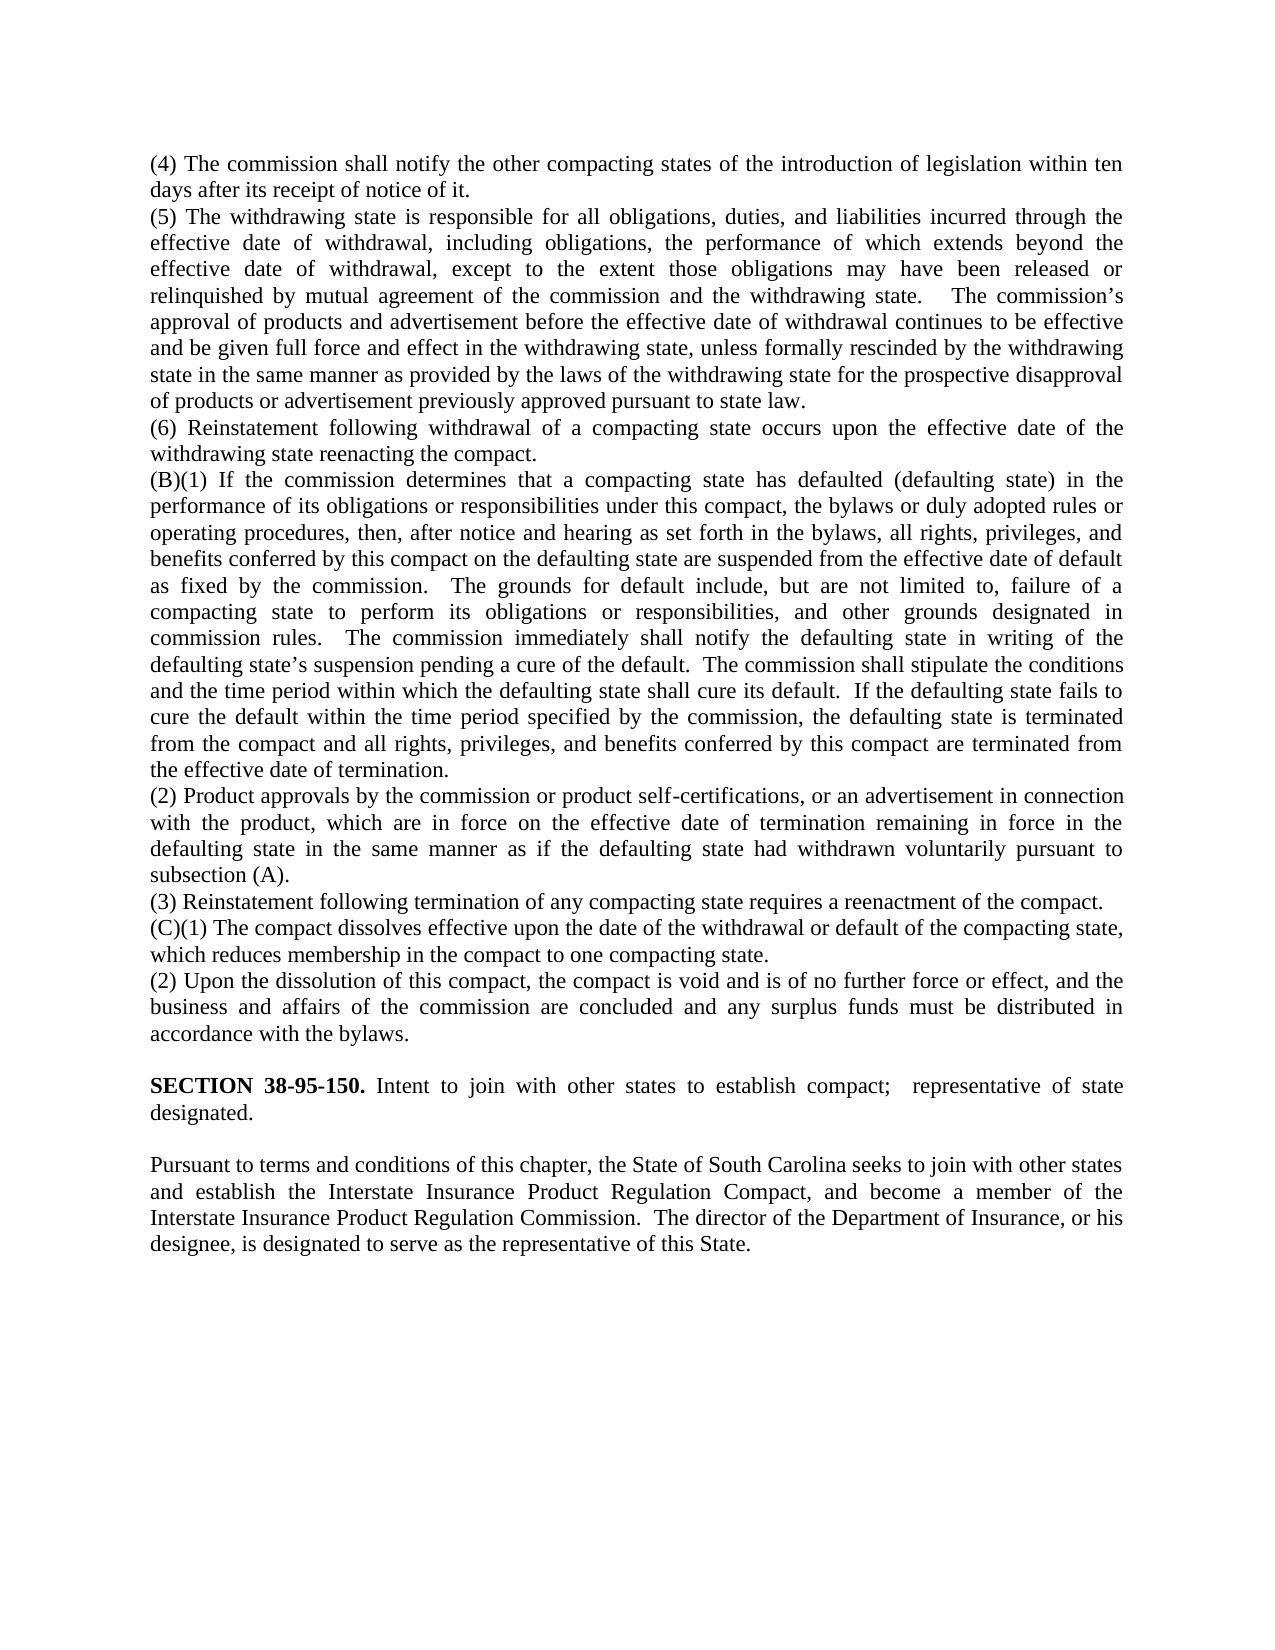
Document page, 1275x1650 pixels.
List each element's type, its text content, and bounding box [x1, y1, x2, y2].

text Pursuant to terms and conditions of this chapter, the State of South Carolina seeks to join with other states and establish the Interstate Insurance Product Regulation Compact, and become a member of the Interstate Insurance Product Regulation Commission. The director of the Department of Insurance, or his designee, is designated to serve as the representative of this State. [150, 1151, 1125, 1257]
text (B)(1) If the commission determines that a compacting state has defaulted (defaulting state) in the performance of its obligations or responsibilities under this compact, the bylaws or duly adopted rules or operating procedures, then, after notice and hearing as set forth in the bylaws, all rights, privileges, and benefits conferred by this compact on the defaulting state are suspended from the effective date of default as fixed by the commission. The grounds for default include, but are not limited to, failure of a compacting state to perform its obligations or responsibilities, and other grounds designated in commission rules. The commission immediately shall notify the defaulting state in writing of the defaulting state’s suspension pending a cure of the default. The commission shall stipulate the conditions and the time period within which the defaulting state shall cure its default. If the defaulting state fails to cure the default within the time period specified by the commission, the defaulting state is terminated from the compact and all rights, privileges, and benefits conferred by this compact are terminated from the effective date of termination. [150, 466, 1125, 782]
text (6) Reinstatement following withdrawal of a compacting state occurs upon the effective date of the withdrawing state reenacting the compact. [150, 413, 1125, 466]
text (4) The commission shall notify the other compacting states of the introduction of legislation within ten days after its receipt of notice of it. [150, 150, 1125, 203]
text (5) The withdrawing state is responsible for all obligations, duties, and liabilities incurred through the effective date of withdrawal, including obligations, the performance of which extends beyond the effective date of withdrawal, except to the extent those obligations may have been released or relinquished by mutual agreement of the commission and the withdrawing state. The commission’s approval of products and advertisement before the effective date of withdrawal continues to be effective and be given full force and effect in the withdrawing state, unless formally rescinded by the withdrawing state in the same manner as provided by the laws of the withdrawing state for the prospective disapproval of products or advertisement previously approved pursuant to state law. [150, 203, 1125, 413]
text (2) Product approvals by the commission or product self-certifications, or an advertisement in connection with the product, which are in force on the effective date of termination remaining in force in the defaulting state in the same manner as if the defaulting state had withdrawn voluntarily pursuant to subsection (A). [150, 782, 1125, 888]
text (2) Upon the dissolution of this compact, the compact is void and is of no further force or effect, and the business and affairs of the commission are concluded and any surplus funds must be distributed in accordance with the bylaws. [150, 967, 1125, 1046]
text (3) Reinstatement following termination of any compacting state requires a reenactment of the compact. [150, 888, 1125, 914]
text SECTION 38-95-150. Intent to join with other states to establish compact; representative of state designated. [150, 1072, 1125, 1125]
text (C)(1) The compact dissolves effective upon the date of the withdrawal or default of the compacting state, which reduces membership in the compact to one compacting state. [150, 914, 1125, 967]
